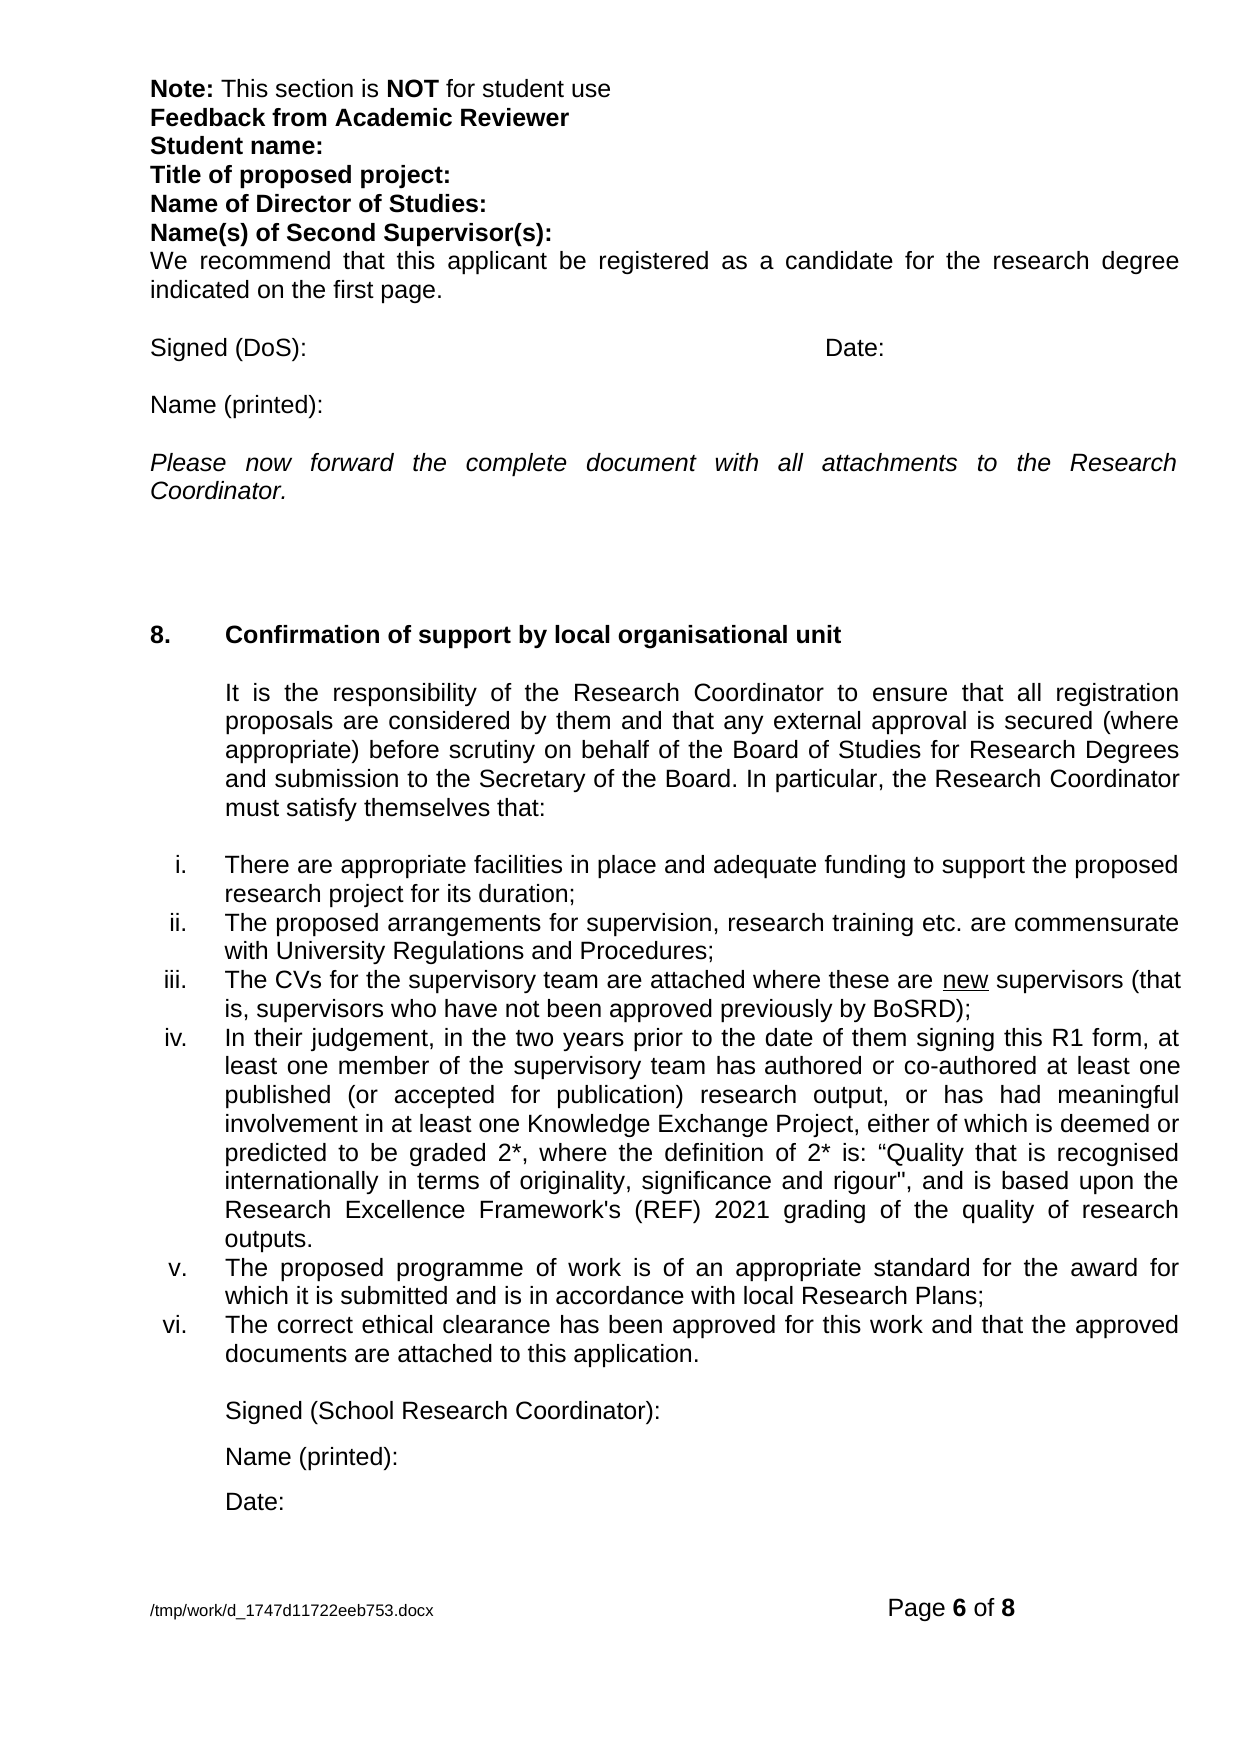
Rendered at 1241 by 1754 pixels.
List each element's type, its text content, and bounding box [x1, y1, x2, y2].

text Signed (School Research Coordinator): [150, 1396, 1181, 1425]
text Please now forward the complete document with all attachments to the Research Coordinator. [150, 447, 1181, 505]
text We recommend that this applicant be registered as a candidate for the research degree indicated on the first page. [150, 246, 1181, 304]
text Name (printed): [150, 390, 1181, 419]
text Date: [150, 1487, 1181, 1516]
list The CVs for the supervisory team are attached where these are new supervisors (that is, supervisors who have not been approved previously by BoSRD); [187, 965, 1181, 1022]
text It is the responsibility of the Research Coordinator to ensure that all registration proposals are considered by them and that any external approval is secured (where appropriate) before scrutiny on behalf of the Board of Studies for Research Degrees and submission to the Secretary of the Board. In particular, the Research Coordinator must satisfy themselves that: [225, 677, 1181, 821]
text Name (printed): [150, 1442, 1181, 1470]
list The proposed programme of work is of an appropriate standard for the award for which it is submitted and is in accordance with local Research Plans; [187, 1252, 1181, 1310]
text 8. Confirmation of support by local organisational unit [150, 620, 1181, 649]
list In their judgement, in the two years prior to the date of them signing this R1 form, at least one member of the supervisory team has authored or co-authored at least one published (or accepted for publication) research output, or has had meaningful involvement in at least one Knowledge Exchange Project, either of which is deemed or predicted to be graded 2*, where the definition of 2* is: “Quality that is recognised internationally in terms of originality, significance and rigour", and is based upon the Research Excellence Framework's (REF) 2021 grading of the quality of research outputs. [187, 1022, 1181, 1252]
list There are appropriate facilities in place and adequate funding to support the proposed research project for its duration; [187, 850, 1181, 907]
list The proposed arrangements for supervision, research training etc. are commensurate with University Regulations and Procedures; [187, 907, 1181, 965]
text Signed (DoS): Date: [150, 332, 1181, 361]
list The correct ethical clearance has been approved for this work and that the approved documents are attached to this application. [187, 1310, 1181, 1367]
